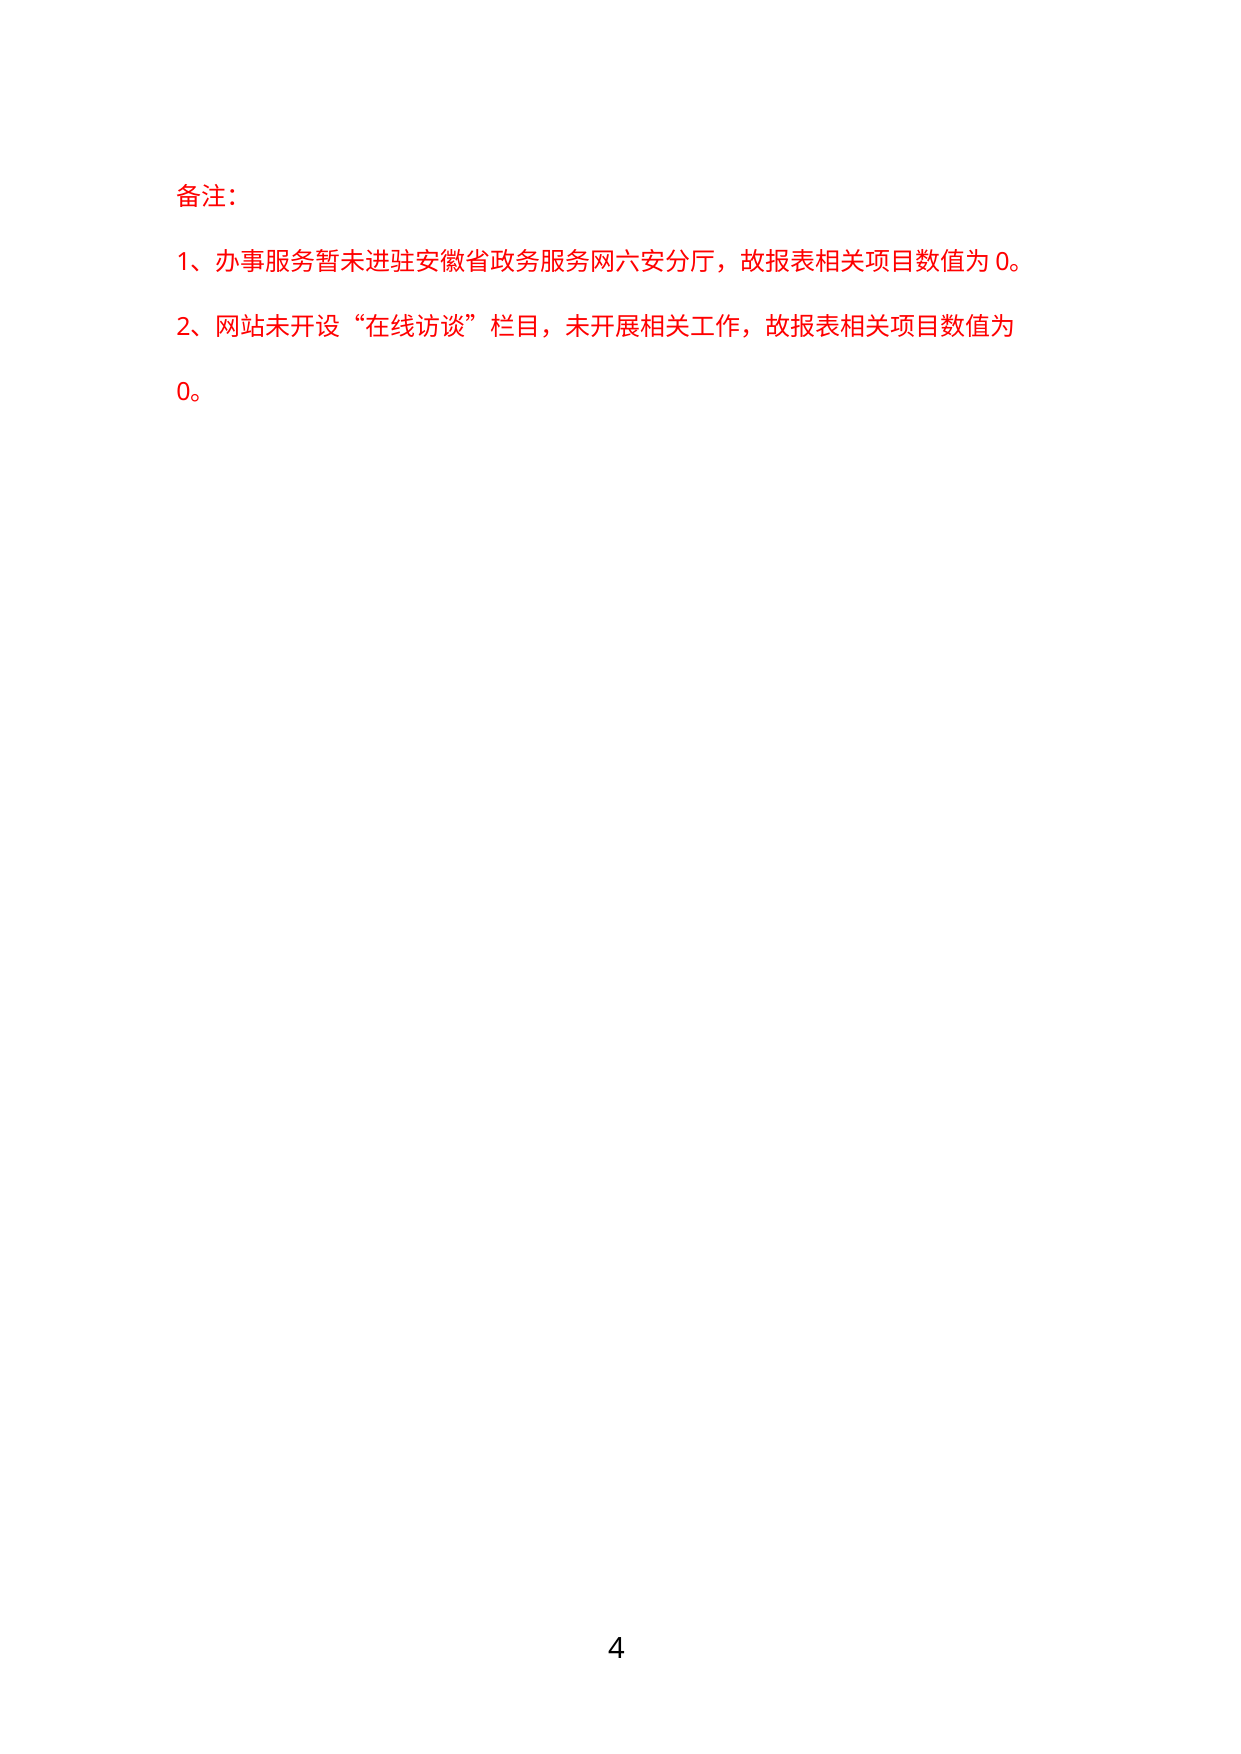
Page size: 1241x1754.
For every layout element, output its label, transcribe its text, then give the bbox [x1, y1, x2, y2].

text 2、网站未开设“在线访谈”栏目，未开展相关工作，故报表相关项目数值为0。 [176, 292, 1053, 422]
text 1、办事服务暂未进驻安徽省政务服务网六安分厅，故报表相关项目数值为0。 [176, 227, 1053, 292]
text 备注： [176, 162, 1053, 227]
